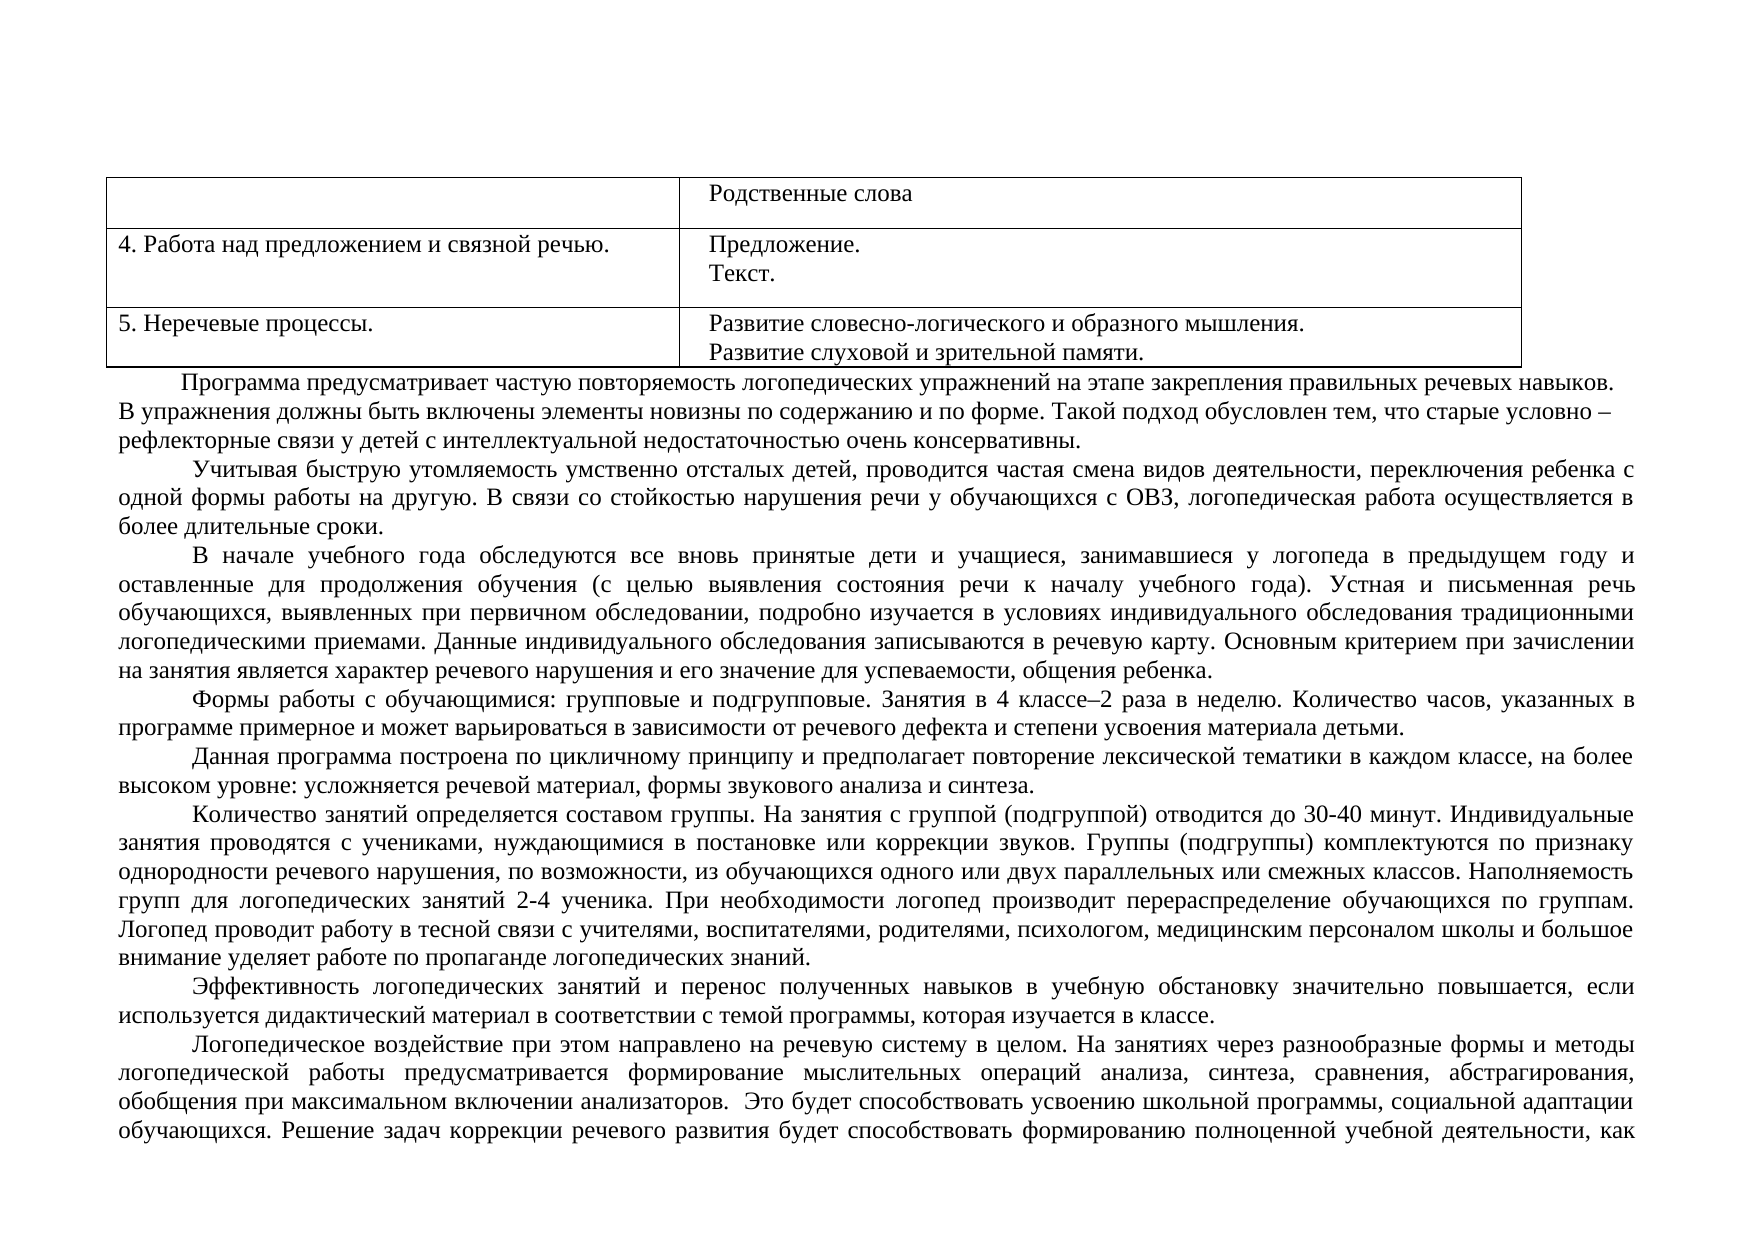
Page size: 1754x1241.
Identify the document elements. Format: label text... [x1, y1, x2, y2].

text Эффективность логопедических занятий и перенос полученных навыков в учебную обстановку значительно повышается, если используется дидактический материал в соответствии с темой программы, которая изучается в классе. [118, 971, 1636, 1029]
text Программа предусматривает частую повторяемость логопедических упражнений на этапе закрепления правильных речевых навыков. В упражнения должны быть включены элементы новизны по содержанию и по форме. Такой подход обусловлен тем, что старые условно – рефлекторные связи у детей с интеллектуальной недостаточностью очень консервативны. [118, 367, 1636, 454]
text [118, 1029, 1636, 1144]
text Формы работы с обучающимися: групповые и подгрупповые. Занятия в 4 классе–2 раза в неделю. Количество часов, указанных в программе примерное и может варьироваться в зависимости от речевого дефекта и степени усвоения материала детьми. [118, 684, 1636, 741]
table_cell Предложение. Текст. [680, 229, 1521, 307]
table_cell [680, 178, 1521, 228]
table_cell Развитие словесно-логического и образного мышления. Развитие слуховой и зрительной памяти. [680, 308, 1521, 366]
text В начале учебного года обследуются все вновь принятые дети и учащиеся, занимавшиеся у логопеда в предыдущем году и оставленные для продолжения обучения (с целью выявления состояния речи к началу учебного года). Устная и письменная речь обучающихся, выявленных при первичном обследовании, подробно изучается в условиях индивидуального обследования традиционными логопедическими приемами. Данные индивидуального обследования записываются в речевую карту. Основным критерием при зачислении на занятия является характер речевого нарушения и его значение для успеваемости, общения ребенка. [118, 540, 1636, 684]
table_cell 4. Работа над предложением и связной речью. [107, 229, 679, 307]
table_cell 5. Неречевые процессы. [107, 308, 679, 366]
text Учитывая быструю утомляемость умственно отсталых детей, проводится частая смена видов деятельности, переключения ребенка с одной формы работы на другую. В связи со стойкостью нарушения речи у обучающихся с ОВЗ, логопедическая работа осуществляется в более длительные сроки. [118, 454, 1636, 540]
text Количество занятий определяется составом группы. На занятия с группой (подгруппой) отводится до 30-40 минут. Индивидуальные занятия проводятся с учениками, нуждающимися в постановке или коррекции звуков. Группы (подгруппы) комплектуются по признаку однородности речевого нарушения, по возможности, из обучающихся одного или двух параллельных или смежных классов. Наполняемость групп для логопедических занятий 2-4 ученика. При необходимости логопед производит перераспределение обучающихся по группам. Логопед проводит работу в тесной связи с учителями, воспитателями, родителями, психологом, медицинским персоналом школы и большое внимание уделяет работе по пропаганде логопедических знаний. [118, 799, 1636, 971]
text Данная программа построена по цикличному принципу и предполагает повторение лексической тематики в каждом классе, на более высоком уровне: усложняется речевой материал, формы звукового анализа и синтеза. [118, 741, 1636, 799]
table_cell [107, 178, 679, 228]
